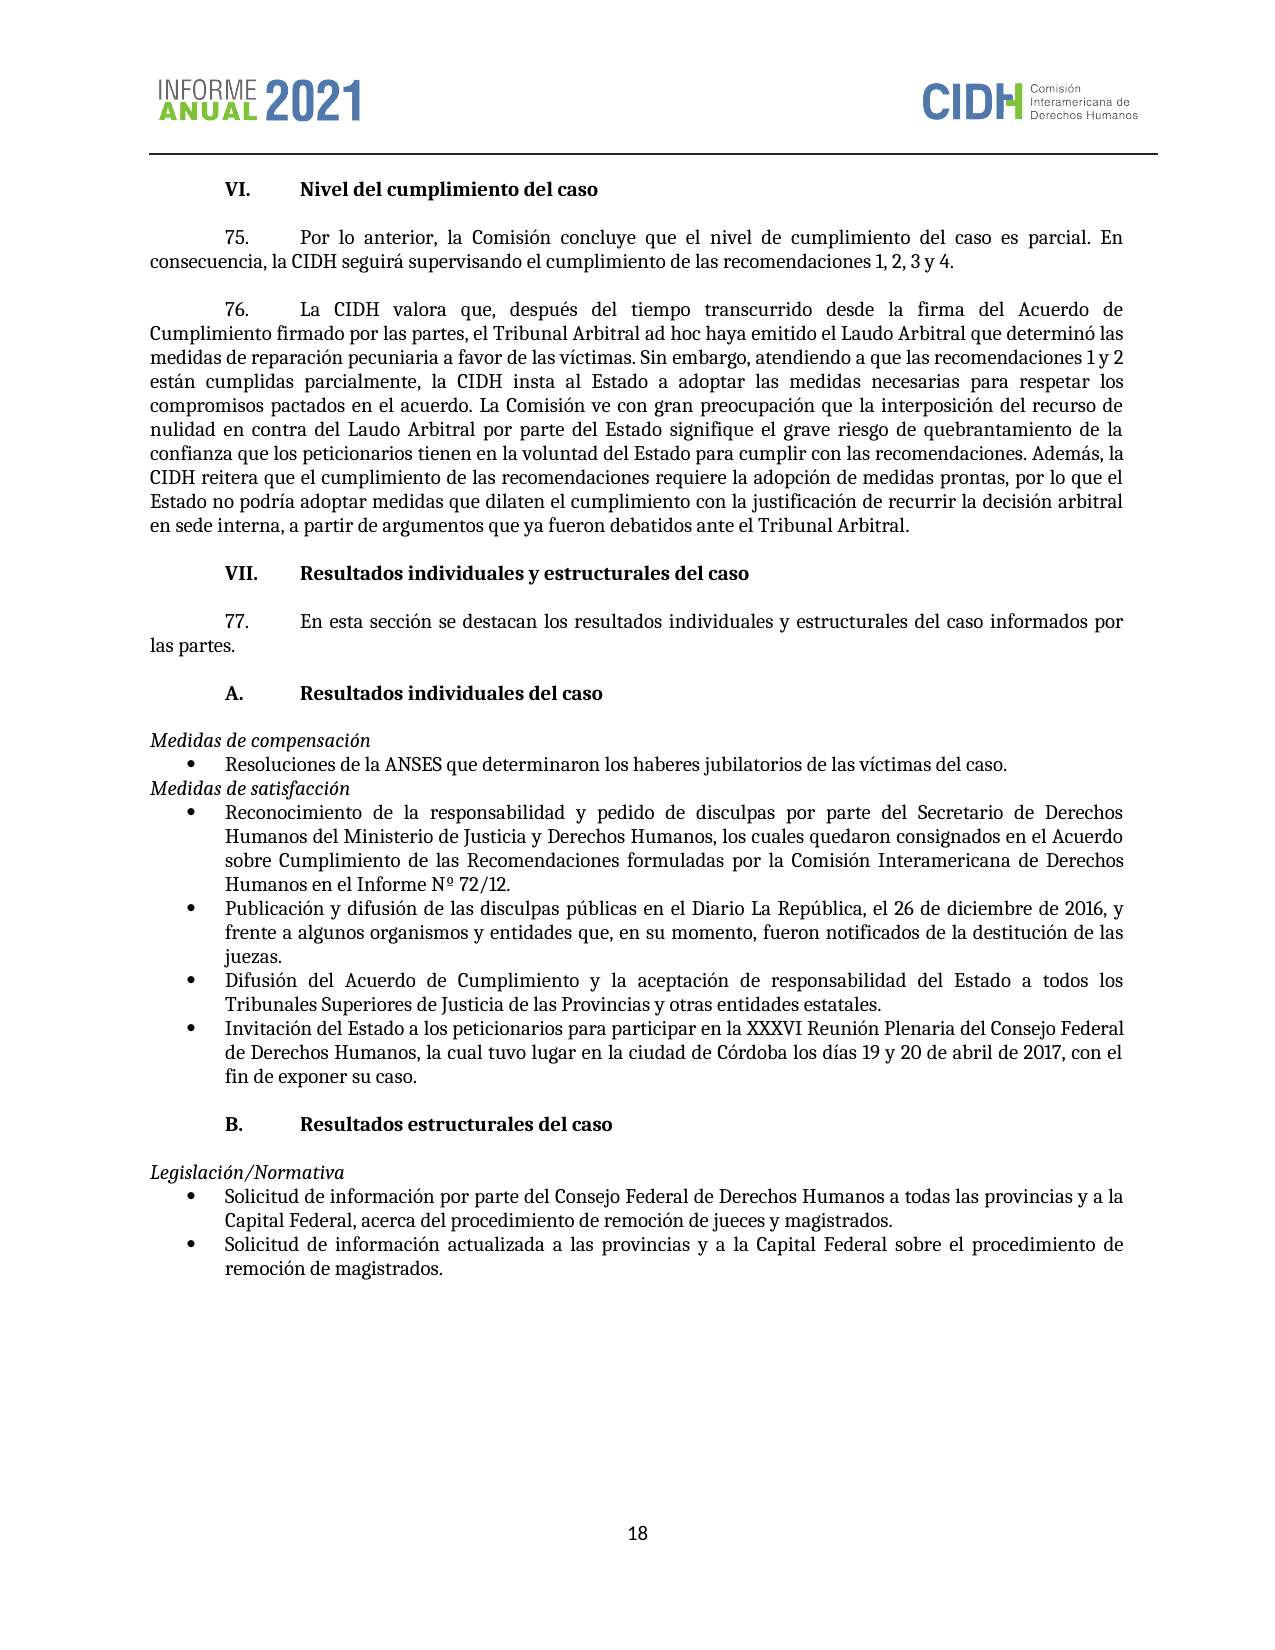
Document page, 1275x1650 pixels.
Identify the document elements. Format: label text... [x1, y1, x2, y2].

list Resultados individuales y estructurales del caso [225, 561, 1125, 585]
picture [150, 73, 369, 126]
text Medidas de satisfacción [150, 777, 1125, 801]
list Resoluciones de la ANSES que determinaron los haberes jubilatorios de las víctimas del caso. [187, 753, 1125, 777]
text Legislación/Normativa [150, 1160, 1125, 1184]
list Solicitud de información actualizada a las provincias y a la Capital Federal sobre el procedimiento de remoción de magistrados. [187, 1232, 1125, 1280]
list La CIDH valora que, después del tiempo transcurrido desde la firma del Acuerdo de Cumplimiento firmado por las partes, el Tribunal Arbitral ad hoc haya emitido el Laudo Arbitral que determinó las medidas de reparación pecuniaria a favor de las víctimas. Sin embargo, atendiendo a que las recomendaciones 1 y 2 están cumplidas parcialmente, la CIDH insta al Estado a adoptar las medidas necesarias para respetar los compromisos pactados en el acuerdo. La Comisión ve con gran preocupación que la interposición del recurso de nulidad en contra del Laudo Arbitral por parte del Estado signifique el grave riesgo de quebrantamiento de la confianza que los peticionarios tienen en la voluntad del Estado para cumplir con las recomendaciones. Además, la CIDH reitera que el cumplimiento de las recomendaciones requiere la adopción de medidas prontas, por lo que el Estado no podría adoptar medidas que dilaten el cumplimiento con la justificación de recurrir la decisión arbitral en sede interna, a partir de argumentos que ya fueron debatidos ante el Tribunal Arbitral. [150, 298, 1125, 537]
list Invitación del Estado a los peticionarios para participar en la XXXVI Reunión Plenaria del Consejo Federal de Derechos Humanos, la cual tuvo lugar en la ciudad de Córdoba los días 19 y 20 de abril de 2017, con el fin de exponer su caso. [187, 1017, 1125, 1088]
list Nivel del cumplimiento del caso [225, 178, 1125, 202]
list Difusión del Acuerdo de Cumplimiento y la aceptación de responsabilidad del Estado a todos los Tribunales Superiores de Justicia de las Provincias y otras entidades estatales. [187, 969, 1125, 1017]
list Resultados estructurales del caso [225, 1112, 1125, 1136]
list Reconocimiento de la responsabilidad y pedido de disculpas por parte del Secretario de Derechos Humanos del Ministerio de Justicia y Derechos Humanos, los cuales quedaron consignados en el Acuerdo sobre Cumplimiento de las Recomendaciones formuladas por la Comisión Interamericana de Derechos Humanos en el Informe Nº 72/12. [187, 801, 1125, 897]
list Solicitud de información por parte del Consejo Federal de Derechos Humanos a todas las provincias y a la Capital Federal, acerca del procedimiento de remoción de jueces y magistrados. [187, 1184, 1125, 1232]
list En esta sección se destacan los resultados individuales y estructurales del caso informados por las partes. [150, 609, 1125, 657]
list Publicación y difusión de las disculpas públicas en el Diario La República, el 26 de diciembre de 2016, y frente a algunos organismos y entidades que, en su momento, fueron notificados de la destitución de las juezas. [187, 897, 1125, 969]
picture [914, 73, 1158, 130]
text Medidas de compensación [150, 729, 1125, 753]
list Por lo anterior, la Comisión concluye que el nivel de cumplimiento del caso es parcial. En consecuencia, la CIDH seguirá supervisando el cumplimiento de las recomendaciones 1, 2, 3 y 4. [150, 226, 1125, 274]
list Resultados individuales del caso [225, 681, 1125, 705]
